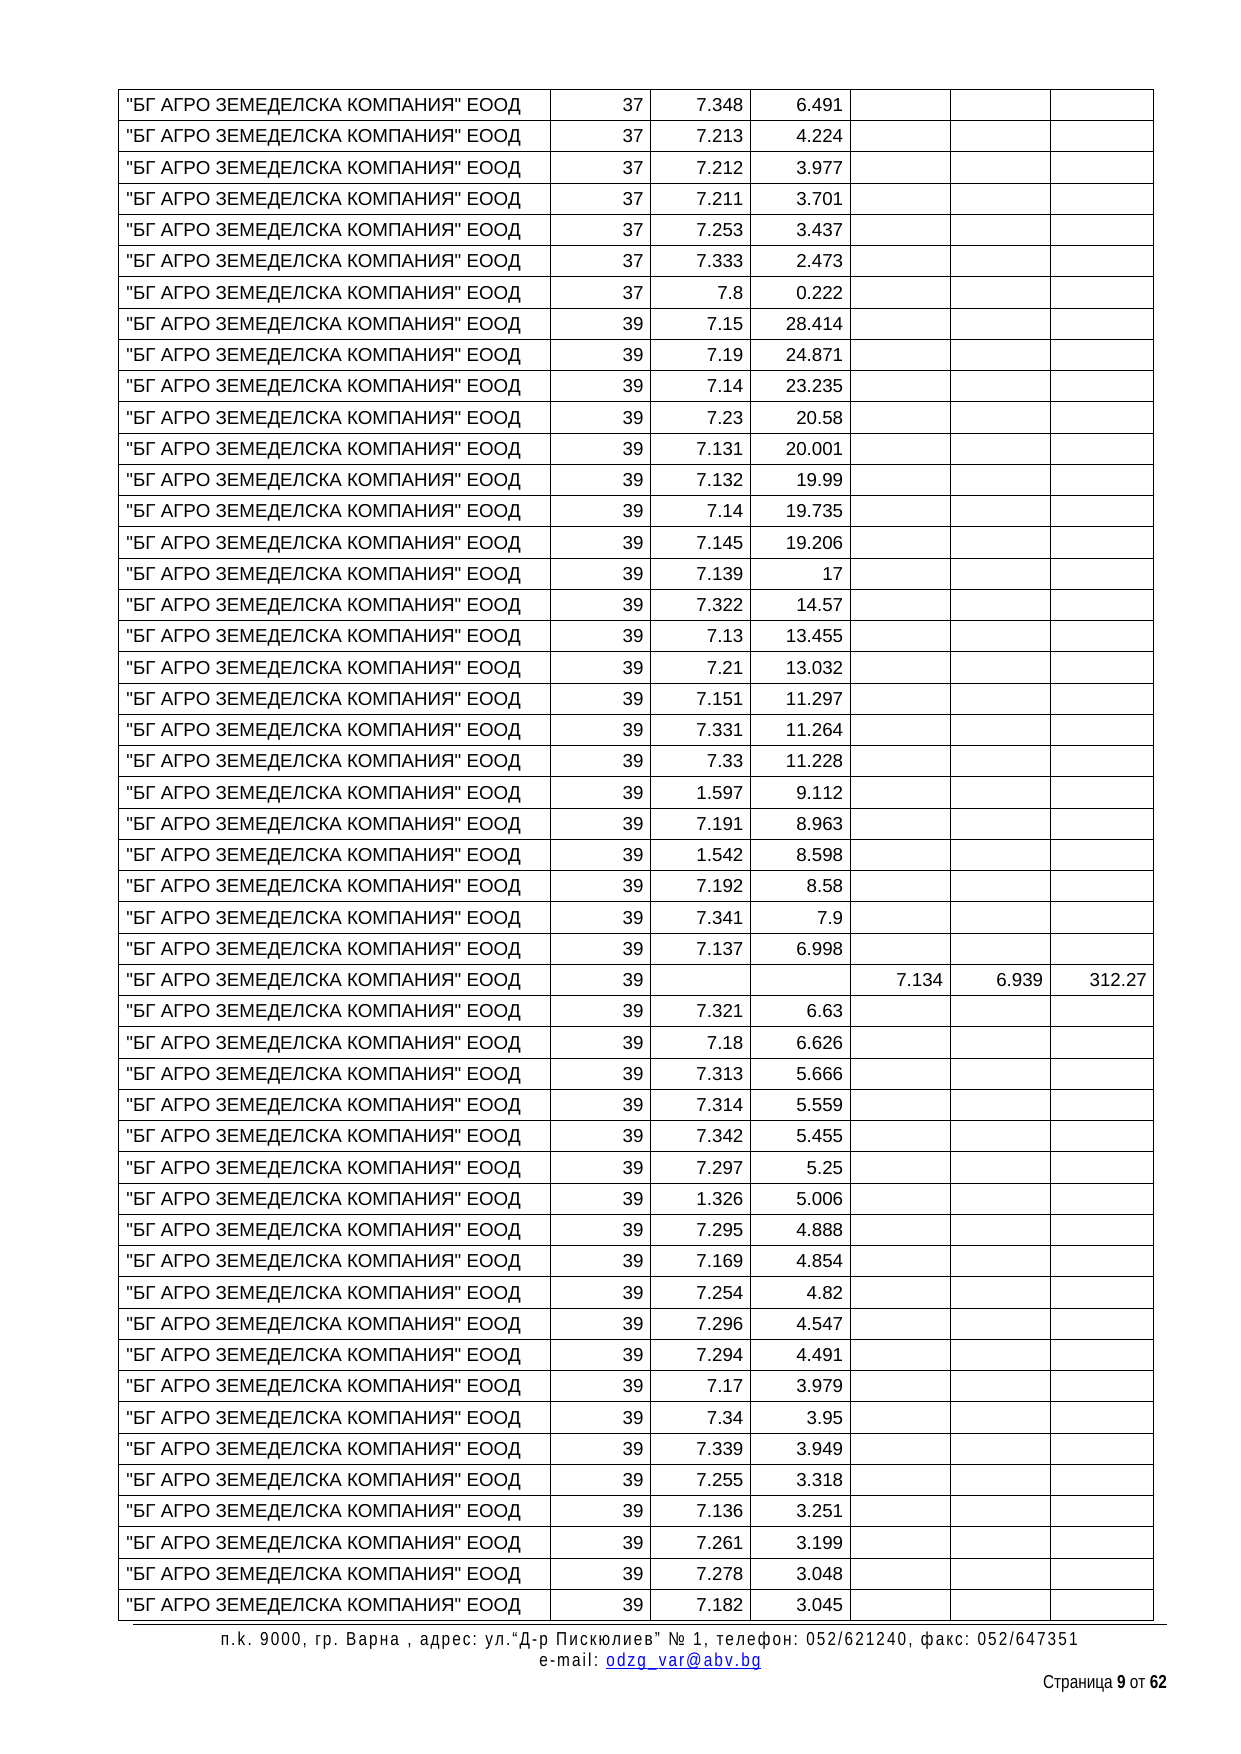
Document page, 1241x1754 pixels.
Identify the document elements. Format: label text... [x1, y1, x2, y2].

table_cell [1051, 1309, 1153, 1339]
table_cell "БГ АГРО ЗЕМЕДЕЛСКА КОМПАНИЯ" ЕООД [119, 246, 550, 276]
table_cell 14.57 [751, 590, 850, 620]
table_cell [1051, 434, 1153, 464]
table_cell [951, 902, 1050, 932]
table_cell 6.939 [951, 965, 1050, 995]
table_cell 7.137 [651, 934, 750, 964]
table_cell "БГ АГРО ЗЕМЕДЕЛСКА КОМПАНИЯ" ЕООД [119, 1371, 550, 1401]
table_cell "БГ АГРО ЗЕМЕДЕЛСКА КОМПАНИЯ" ЕООД [119, 840, 550, 870]
table_cell [951, 1121, 1050, 1151]
table_cell "БГ АГРО ЗЕМЕДЕЛСКА КОМПАНИЯ" ЕООД [119, 559, 550, 589]
table_cell 7.145 [651, 527, 750, 557]
table_cell 5.006 [751, 1184, 850, 1214]
table_cell "БГ АГРО ЗЕМЕДЕЛСКА КОМПАНИЯ" ЕООД [119, 215, 550, 245]
table_cell 17 [751, 559, 850, 589]
table_cell 312.27 [1051, 965, 1153, 995]
table_cell 7.23 [651, 402, 750, 432]
table_cell 7.341 [651, 902, 750, 932]
table_cell 39 [551, 1277, 650, 1307]
table_cell 39 [551, 1184, 650, 1214]
table_cell "БГ АГРО ЗЕМЕДЕЛСКА КОМПАНИЯ" ЕООД [119, 184, 550, 214]
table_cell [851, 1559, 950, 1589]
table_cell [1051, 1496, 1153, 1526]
table_cell "БГ АГРО ЗЕМЕДЕЛСКА КОМПАНИЯ" ЕООД [119, 371, 550, 401]
table_cell [1051, 934, 1153, 964]
table_cell 13.032 [751, 652, 850, 682]
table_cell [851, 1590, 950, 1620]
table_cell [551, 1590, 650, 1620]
table_cell [1051, 465, 1153, 495]
table_cell 7.211 [651, 184, 750, 214]
table_cell [851, 184, 950, 214]
table_cell "БГ АГРО ЗЕМЕДЕЛСКА КОМПАНИЯ" ЕООД [119, 496, 550, 526]
table_cell "БГ АГРО ЗЕМЕДЕЛСКА КОМПАНИЯ" ЕООД [119, 1215, 550, 1245]
table_cell 5.666 [751, 1059, 850, 1089]
table_cell 7.295 [651, 1215, 750, 1245]
table_cell 4.888 [751, 1215, 850, 1245]
table_cell [1051, 871, 1153, 901]
table_cell [1051, 684, 1153, 714]
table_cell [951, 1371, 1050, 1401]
table_cell 7.294 [651, 1340, 750, 1370]
table_cell [1051, 1027, 1153, 1057]
table_cell 0.222 [751, 277, 850, 307]
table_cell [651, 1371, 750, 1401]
table_cell [1051, 1152, 1153, 1182]
table_cell 11.297 [751, 684, 850, 714]
table_cell 4.854 [751, 1246, 850, 1276]
table_cell [851, 652, 950, 682]
table_cell "БГ АГРО ЗЕМЕДЕЛСКА КОМПАНИЯ" ЕООД [119, 746, 550, 776]
table_cell [1051, 496, 1153, 526]
table_cell 1.542 [651, 840, 750, 870]
table_cell 4.82 [751, 1277, 850, 1307]
table_cell 6.998 [751, 934, 850, 964]
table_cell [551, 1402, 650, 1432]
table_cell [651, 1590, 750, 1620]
table_cell [851, 527, 950, 557]
table_cell 8.598 [751, 840, 850, 870]
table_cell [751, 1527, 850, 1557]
table_cell [851, 1340, 950, 1370]
table_cell 4.224 [751, 121, 850, 151]
table_cell [851, 746, 950, 776]
table_cell "БГ АГРО ЗЕМЕДЕЛСКА КОМПАНИЯ" ЕООД [119, 590, 550, 620]
table_cell [951, 871, 1050, 901]
table_cell 3.437 [751, 215, 850, 245]
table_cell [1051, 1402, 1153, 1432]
table_cell 7.331 [651, 715, 750, 745]
table_cell 7.21 [651, 652, 750, 682]
table_cell 5.455 [751, 1121, 850, 1151]
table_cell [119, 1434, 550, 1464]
table_cell 24.871 [751, 340, 850, 370]
table_cell "БГ АГРО ЗЕМЕДЕЛСКА КОМПАНИЯ" ЕООД [119, 1340, 550, 1370]
table_cell "БГ АГРО ЗЕМЕДЕЛСКА КОМПАНИЯ" ЕООД [119, 1152, 550, 1182]
table_cell [851, 871, 950, 901]
table_cell [951, 1277, 1050, 1307]
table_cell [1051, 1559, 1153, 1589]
table_cell 19.206 [751, 527, 850, 557]
table_cell "БГ АГРО ЗЕМЕДЕЛСКА КОМПАНИЯ" ЕООД [119, 527, 550, 557]
table_cell [951, 90, 1050, 120]
table_cell [1051, 1121, 1153, 1151]
table_cell "БГ АГРО ЗЕМЕДЕЛСКА КОМПАНИЯ" ЕООД [119, 434, 550, 464]
table_cell "БГ АГРО ЗЕМЕДЕЛСКА КОМПАНИЯ" ЕООД [119, 1090, 550, 1120]
table_cell [1051, 1215, 1153, 1245]
table_cell 1.597 [651, 777, 750, 807]
table_cell [1051, 777, 1153, 807]
table_cell 39 [551, 621, 650, 651]
table_cell 7.14 [651, 496, 750, 526]
table_cell [951, 590, 1050, 620]
table_cell [1051, 1090, 1153, 1120]
table_cell [951, 1309, 1050, 1339]
table_cell [851, 309, 950, 339]
table_cell 7.131 [651, 434, 750, 464]
table_cell 37 [551, 215, 650, 245]
table_cell "БГ АГРО ЗЕМЕДЕЛСКА КОМПАНИЯ" ЕООД [119, 152, 550, 182]
table_cell 39 [551, 1027, 650, 1057]
table_cell [1051, 340, 1153, 370]
table_cell 39 [551, 496, 650, 526]
table_cell [1051, 90, 1153, 120]
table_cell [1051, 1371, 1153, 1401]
table_cell [851, 152, 950, 182]
table_cell [951, 996, 1050, 1026]
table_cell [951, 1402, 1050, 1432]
table_cell 7.14 [651, 371, 750, 401]
table_cell [951, 371, 1050, 401]
table_cell 37 [551, 121, 650, 151]
table_cell 39 [551, 1121, 650, 1151]
table_cell "БГ АГРО ЗЕМЕДЕЛСКА КОМПАНИЯ" ЕООД [119, 465, 550, 495]
table_cell 7.33 [651, 746, 750, 776]
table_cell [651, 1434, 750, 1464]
table_cell 6.63 [751, 996, 850, 1026]
table_cell 3.977 [751, 152, 850, 182]
table_cell 7.191 [651, 809, 750, 839]
table_cell 19.99 [751, 465, 850, 495]
table_cell [1051, 621, 1153, 651]
table_cell 37 [551, 277, 650, 307]
table_cell [951, 215, 1050, 245]
table_cell 11.264 [751, 715, 850, 745]
table_cell [851, 559, 950, 589]
table_cell "БГ АГРО ЗЕМЕДЕЛСКА КОМПАНИЯ" ЕООД [119, 1246, 550, 1276]
table_cell 39 [551, 1215, 650, 1245]
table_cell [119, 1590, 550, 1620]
table_cell [951, 1090, 1050, 1120]
table_cell 39 [551, 434, 650, 464]
table_cell 2.473 [751, 246, 850, 276]
table_cell [951, 684, 1050, 714]
table_cell "БГ АГРО ЗЕМЕДЕЛСКА КОМПАНИЯ" ЕООД [119, 934, 550, 964]
table_cell [951, 559, 1050, 589]
table_cell [1051, 652, 1153, 682]
table_cell [851, 1027, 950, 1057]
table_cell [951, 1059, 1050, 1089]
table_cell 7.19 [651, 340, 750, 370]
table_cell 8.58 [751, 871, 850, 901]
table_cell "БГ АГРО ЗЕМЕДЕЛСКА КОМПАНИЯ" ЕООД [119, 277, 550, 307]
table_cell [951, 652, 1050, 682]
table_cell "БГ АГРО ЗЕМЕДЕЛСКА КОМПАНИЯ" ЕООД [119, 1121, 550, 1151]
table_cell "БГ АГРО ЗЕМЕДЕЛСКА КОМПАНИЯ" ЕООД [119, 777, 550, 807]
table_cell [119, 90, 550, 120]
table_cell [1051, 121, 1153, 151]
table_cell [119, 121, 550, 151]
table_cell [1051, 184, 1153, 214]
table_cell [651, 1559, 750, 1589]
table_cell [851, 1184, 950, 1214]
table_cell [851, 465, 950, 495]
table_cell 37 [551, 90, 650, 120]
table_cell [851, 1277, 950, 1307]
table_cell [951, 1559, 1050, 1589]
table_cell 37 [551, 184, 650, 214]
table_cell "БГ АГРО ЗЕМЕДЕЛСКА КОМПАНИЯ" ЕООД [119, 902, 550, 932]
table_cell 9.112 [751, 777, 850, 807]
table_cell 39 [551, 1309, 650, 1339]
table_cell "БГ АГРО ЗЕМЕДЕЛСКА КОМПАНИЯ" ЕООД [119, 965, 550, 995]
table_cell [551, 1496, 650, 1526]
table_cell [1051, 746, 1153, 776]
table_cell [951, 121, 1050, 151]
table_cell 7.169 [651, 1246, 750, 1276]
table_cell [1051, 1246, 1153, 1276]
table_cell [851, 996, 950, 1026]
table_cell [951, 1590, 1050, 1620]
table_cell 37 [551, 246, 650, 276]
table_cell [851, 246, 950, 276]
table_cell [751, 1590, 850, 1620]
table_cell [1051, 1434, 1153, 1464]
table_cell [951, 340, 1050, 370]
table_cell [851, 809, 950, 839]
table_cell "БГ АГРО ЗЕМЕДЕЛСКА КОМПАНИЯ" ЕООД [119, 309, 550, 339]
table_cell [851, 434, 950, 464]
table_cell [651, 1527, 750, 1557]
table_cell 39 [551, 1246, 650, 1276]
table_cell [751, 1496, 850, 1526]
table_cell "БГ АГРО ЗЕМЕДЕЛСКА КОМПАНИЯ" ЕООД [119, 1027, 550, 1057]
table_cell [951, 496, 1050, 526]
table_cell [851, 902, 950, 932]
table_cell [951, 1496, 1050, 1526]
table_cell [1051, 840, 1153, 870]
table_cell 7.192 [651, 871, 750, 901]
table_cell [851, 840, 950, 870]
table_cell "БГ АГРО ЗЕМЕДЕЛСКА КОМПАНИЯ" ЕООД [119, 340, 550, 370]
table_cell 39 [551, 746, 650, 776]
table_cell 37 [551, 152, 650, 182]
table_cell [851, 402, 950, 432]
table_cell [1051, 902, 1153, 932]
table_cell [851, 215, 950, 245]
table_cell 23.235 [751, 371, 850, 401]
table_cell 7.333 [651, 246, 750, 276]
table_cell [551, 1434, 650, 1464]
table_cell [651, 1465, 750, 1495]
table_cell [1051, 309, 1153, 339]
table_cell [651, 965, 750, 995]
table_cell 7.253 [651, 215, 750, 245]
table_cell 4.491 [751, 1340, 850, 1370]
table_cell 7.15 [651, 309, 750, 339]
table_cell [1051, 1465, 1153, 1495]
table_cell 39 [551, 965, 650, 995]
table_cell [1051, 527, 1153, 557]
table_cell [851, 1152, 950, 1182]
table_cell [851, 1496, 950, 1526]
table_cell "БГ АГРО ЗЕМЕДЕЛСКА КОМПАНИЯ" ЕООД [119, 1309, 550, 1339]
table_cell [951, 309, 1050, 339]
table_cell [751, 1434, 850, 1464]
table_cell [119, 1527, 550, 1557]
table_cell 7.321 [651, 996, 750, 1026]
table_cell [1051, 715, 1153, 745]
table_cell [951, 840, 1050, 870]
table_cell 7.313 [651, 1059, 750, 1089]
table_cell [1051, 559, 1153, 589]
table_cell 7.212 [651, 152, 750, 182]
table_cell [951, 402, 1050, 432]
table_cell [1051, 1340, 1153, 1370]
table_cell "БГ АГРО ЗЕМЕДЕЛСКА КОМПАНИЯ" ЕООД [119, 621, 550, 651]
table_cell "БГ АГРО ЗЕМЕДЕЛСКА КОМПАНИЯ" ЕООД [119, 996, 550, 1026]
table_cell 6.491 [751, 90, 850, 120]
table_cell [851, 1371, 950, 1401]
table_cell [951, 621, 1050, 651]
table_cell [951, 246, 1050, 276]
table_cell [951, 1184, 1050, 1214]
table_cell [851, 1215, 950, 1245]
table_cell [851, 340, 950, 370]
table_cell [851, 371, 950, 401]
table_cell [951, 809, 1050, 839]
table_cell 39 [551, 902, 650, 932]
table_cell 39 [551, 309, 650, 339]
table_cell "БГ АГРО ЗЕМЕДЕЛСКА КОМПАНИЯ" ЕООД [119, 1059, 550, 1089]
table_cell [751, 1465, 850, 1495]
table_cell [1051, 809, 1153, 839]
table_cell [951, 1152, 1050, 1182]
table_cell 11.228 [751, 746, 850, 776]
table_cell [851, 1309, 950, 1339]
table_cell 39 [551, 1059, 650, 1089]
table_cell 7.297 [651, 1152, 750, 1182]
table_cell 19.735 [751, 496, 850, 526]
table_cell 3.701 [751, 184, 850, 214]
table_cell "БГ АГРО ЗЕМЕДЕЛСКА КОМПАНИЯ" ЕООД [119, 809, 550, 839]
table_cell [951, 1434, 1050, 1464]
table_cell [751, 965, 850, 995]
table_cell 39 [551, 996, 650, 1026]
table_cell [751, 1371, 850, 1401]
table_cell 39 [551, 934, 650, 964]
table_cell [851, 496, 950, 526]
table_cell 7.18 [651, 1027, 750, 1057]
table_cell [951, 527, 1050, 557]
table_cell 39 [551, 465, 650, 495]
table_cell 6.626 [751, 1027, 850, 1057]
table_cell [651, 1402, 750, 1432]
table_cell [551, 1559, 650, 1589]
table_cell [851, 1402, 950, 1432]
table_cell 39 [551, 652, 650, 682]
table_cell 5.559 [751, 1090, 850, 1120]
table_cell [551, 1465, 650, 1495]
table_cell 7.314 [651, 1090, 750, 1120]
table_cell [951, 1027, 1050, 1057]
table_cell [851, 621, 950, 651]
table_cell [951, 1246, 1050, 1276]
table_cell [951, 152, 1050, 182]
table_cell [1051, 996, 1153, 1026]
table_cell 39 [551, 777, 650, 807]
table_cell [951, 1340, 1050, 1370]
table_cell [951, 715, 1050, 745]
table_cell "БГ АГРО ЗЕМЕДЕЛСКА КОМПАНИЯ" ЕООД [119, 402, 550, 432]
table_cell 39 [551, 684, 650, 714]
table_cell 7.139 [651, 559, 750, 589]
table_cell "БГ АГРО ЗЕМЕДЕЛСКА КОМПАНИЯ" ЕООД [119, 1184, 550, 1214]
table_cell [951, 277, 1050, 307]
table_cell 7.296 [651, 1309, 750, 1339]
table_cell [851, 121, 950, 151]
table_cell [951, 434, 1050, 464]
table_cell [1051, 1277, 1153, 1307]
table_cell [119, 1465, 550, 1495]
table_cell 5.25 [751, 1152, 850, 1182]
table_cell 39 [551, 527, 650, 557]
table_cell 39 [551, 1152, 650, 1182]
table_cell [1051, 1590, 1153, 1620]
table_cell 39 [551, 1340, 650, 1370]
table_cell [1051, 1059, 1153, 1089]
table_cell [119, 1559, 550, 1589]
table_cell 7.342 [651, 1121, 750, 1151]
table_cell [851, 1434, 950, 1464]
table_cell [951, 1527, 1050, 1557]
table_cell [951, 777, 1050, 807]
table_cell "БГ АГРО ЗЕМЕДЕЛСКА КОМПАНИЯ" ЕООД [119, 684, 550, 714]
table_cell [851, 90, 950, 120]
table_cell 20.58 [751, 402, 850, 432]
table_cell 39 [551, 590, 650, 620]
table_cell 4.547 [751, 1309, 850, 1339]
table_cell [851, 1090, 950, 1120]
table_cell [851, 1246, 950, 1276]
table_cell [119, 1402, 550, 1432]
table_cell [851, 1059, 950, 1089]
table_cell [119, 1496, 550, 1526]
table_cell 39 [551, 871, 650, 901]
table_cell [851, 934, 950, 964]
table_cell [1051, 152, 1153, 182]
table_cell [851, 1121, 950, 1151]
table_cell [1051, 215, 1153, 245]
table_cell [1051, 246, 1153, 276]
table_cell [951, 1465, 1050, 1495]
table_cell 7.213 [651, 121, 750, 151]
table_cell "БГ АГРО ЗЕМЕДЕЛСКА КОМПАНИЯ" ЕООД [119, 652, 550, 682]
table_cell 7.348 [651, 90, 750, 120]
table_cell [1051, 1184, 1153, 1214]
table_cell [851, 684, 950, 714]
table_cell 28.414 [751, 309, 850, 339]
table_cell "БГ АГРО ЗЕМЕДЕЛСКА КОМПАНИЯ" ЕООД [119, 1277, 550, 1307]
table_cell 39 [551, 1371, 650, 1401]
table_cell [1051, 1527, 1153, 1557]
table_cell [851, 590, 950, 620]
table_cell 39 [551, 715, 650, 745]
table_cell 39 [551, 840, 650, 870]
table_cell [1051, 277, 1153, 307]
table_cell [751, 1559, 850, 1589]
table_cell 7.151 [651, 684, 750, 714]
table_cell 39 [551, 340, 650, 370]
table_cell 39 [551, 559, 650, 589]
table_cell 7.134 [851, 965, 950, 995]
table_cell [951, 934, 1050, 964]
table_cell [1051, 590, 1153, 620]
table_cell 20.001 [751, 434, 850, 464]
table_cell [1051, 402, 1153, 432]
table_cell [951, 184, 1050, 214]
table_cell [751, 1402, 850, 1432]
table_cell 39 [551, 402, 650, 432]
table_cell [951, 1215, 1050, 1245]
table_cell 7.254 [651, 1277, 750, 1307]
table_cell 7.8 [651, 277, 750, 307]
table_cell 39 [551, 809, 650, 839]
table_cell [851, 277, 950, 307]
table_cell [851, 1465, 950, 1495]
table_cell 7.322 [651, 590, 750, 620]
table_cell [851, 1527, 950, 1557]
table_cell 7.9 [751, 902, 850, 932]
table_cell [851, 715, 950, 745]
table_cell 7.13 [651, 621, 750, 651]
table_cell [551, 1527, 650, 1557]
table_cell [851, 777, 950, 807]
table_cell 1.326 [651, 1184, 750, 1214]
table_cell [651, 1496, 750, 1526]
table_cell [1051, 371, 1153, 401]
table_cell "БГ АГРО ЗЕМЕДЕЛСКА КОМПАНИЯ" ЕООД [119, 871, 550, 901]
table_cell 8.963 [751, 809, 850, 839]
table_cell 7.132 [651, 465, 750, 495]
table_cell [951, 746, 1050, 776]
table_cell "БГ АГРО ЗЕМЕДЕЛСКА КОМПАНИЯ" ЕООД [119, 715, 550, 745]
table_cell 13.455 [751, 621, 850, 651]
table_cell [951, 465, 1050, 495]
table_cell 39 [551, 1090, 650, 1120]
table_cell 39 [551, 371, 650, 401]
